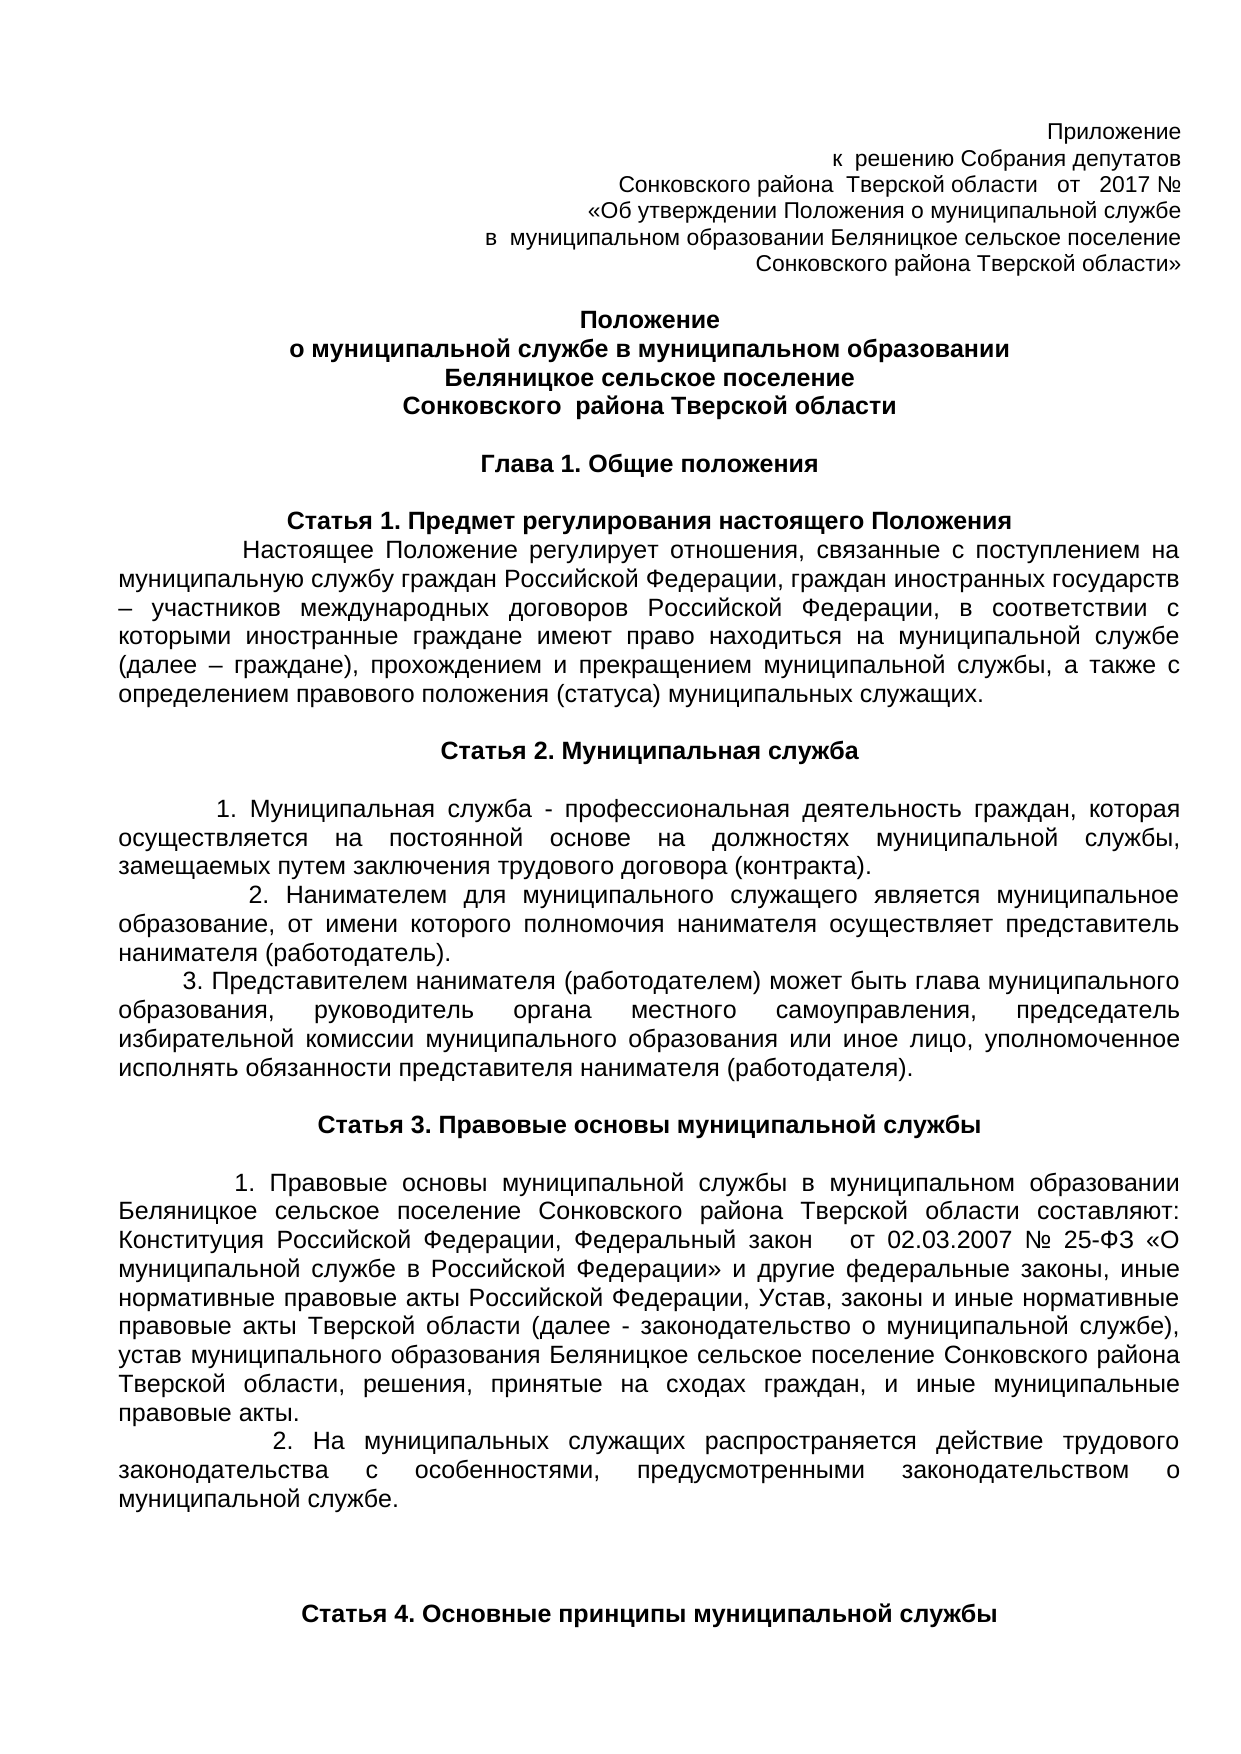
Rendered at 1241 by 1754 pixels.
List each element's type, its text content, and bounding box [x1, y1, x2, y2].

text Статья 3. Правовые основы муниципальной службы [118, 1110, 1181, 1139]
text 2. Нанимателем для муниципального служащего является муниципальное образование, от имени которого полномочия нанимателя осуществляет представитель нанимателя (работодатель). [118, 880, 1181, 966]
text «Об утверждении Положения о муниципальной службе [118, 197, 1181, 223]
text Настоящее Положение регулирует отношения, связанные с поступлением на муниципальную службу граждан Российской Федерации, граждан иностранных государств – участников международных договоров Российской Федерации, в соответствии с которыми иностранные граждане имеют право находиться на муниципальной службе (далее – граждане), прохождением и прекращением муниципальной службы, а также с определением правового положения (статуса) муниципальных служащих. [118, 535, 1181, 707]
text в муниципальном образовании Беляницкое сельское поселение [118, 223, 1181, 250]
text Сонковского района Тверской области от 2017 № [118, 171, 1181, 197]
text 2. На муниципальных служащих распространяется действие трудового законодательства с особенностями, предусмотренными законодательством о муниципальной службе. [118, 1426, 1181, 1512]
text Приложение [118, 118, 1181, 144]
text Глава 1. Общие положения [118, 449, 1181, 477]
text к решению Собрания депутатов [118, 144, 1181, 171]
text Статья 4. Основные принципы муниципальной службы [118, 1599, 1181, 1627]
text Беляницкое сельское поселение Сонковского района Тверской области [118, 362, 1181, 420]
text Статья 1. Предмет регулирования настоящего Положения [118, 506, 1181, 535]
text 3. Представителем нанимателя (работодателем) может быть глава муниципального образования, руководитель органа местного самоуправления, председатель избирательной комиссии муниципального образования или иное лицо, уполномоченное исполнять обязанности представителя нанимателя (работодателя). [118, 966, 1181, 1081]
text Статья 2. Муниципальная служба [118, 736, 1181, 765]
text Положение о муниципальной службе в муниципальном образовании [118, 305, 1181, 362]
text Сонковского района Тверской области» [118, 250, 1181, 276]
text 1. Правовые основы муниципальной службы в муниципальном образовании Беляницкое сельское поселение Сонковского района Тверской области составляют: Конституция Российской Федерации, Федеральный закон от 02.03.2007 № 25-ФЗ «О муниципальной службе в Российской Федерации» и другие федеральные законы, иные нормативные правовые акты Российской Федерации, Устав, законы и иные нормативные правовые акты Тверской области (далее - законодательство о муниципальной службе), устав муниципального образования Беляницкое сельское поселение Сонковского района Тверской области, решения, принятые на сходах граждан, и иные муниципальные правовые акты. [118, 1167, 1181, 1426]
text 1. Муниципальная служба - профессиональная деятельность граждан, которая осуществляется на постоянной основе на должностях муниципальной службы, замещаемых путем заключения трудового договора (контракта). [118, 794, 1181, 880]
